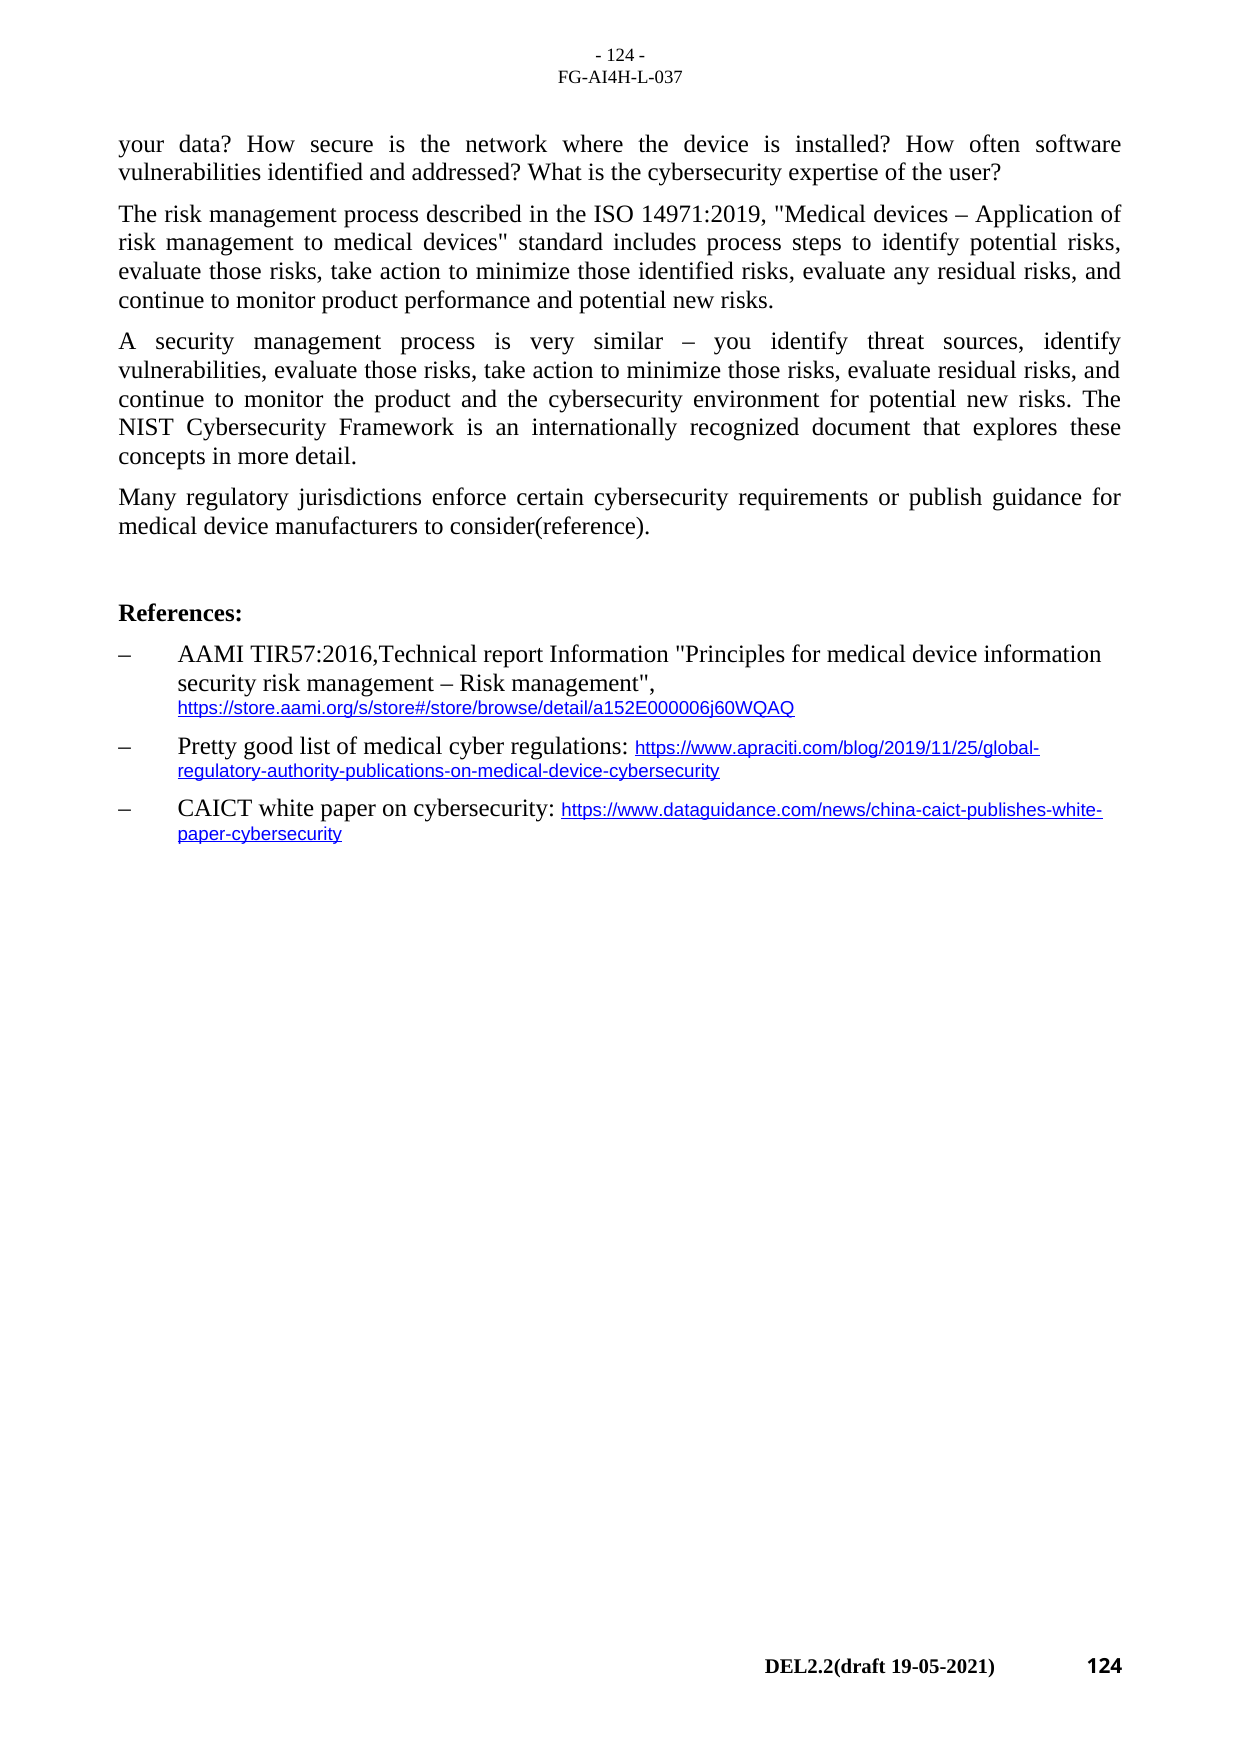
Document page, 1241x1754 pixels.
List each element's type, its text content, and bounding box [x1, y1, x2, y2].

list Pretty good list of medical cyber regulations: https://www.apraciti.com/blog/2019/11/25/global-regulatory-authority-publications-on-medical-device-cybersecurity [118, 731, 1122, 781]
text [118, 129, 1122, 186]
text Many regulatory jurisdictions enforce certain cybersecurity requirements or publish guidance for medical device manufacturers to consider(reference). [118, 482, 1122, 540]
subtitle References: [118, 598, 1122, 627]
text The risk management process described in the ISO 14971:2019, "Medical devices – Application of risk management to medical devices" standard includes process steps to identify potential risks, evaluate those risks, take action to minimize those identified risks, evaluate any residual risks, and continue to monitor product performance and potential new risks. [118, 199, 1122, 314]
list CAICT white paper on cybersecurity: https://www.dataguidance.com/news/china-caict-publishes-white-paper-cybersecurity [118, 793, 1122, 844]
text A security management process is very similar – you identify threat sources, identify vulnerabilities, evaluate those risks, take action to minimize those risks, evaluate residual risks, and continue to monitor the product and the cybersecurity environment for potential new risks. The NIST Cybersecurity Framework is an internationally recognized document that explores these concepts in more detail. [118, 326, 1122, 470]
list AAMI TIR57:2016,Technical report Information "Principles for medical device information security risk management – Risk management", https://store.aami.org/s/store#/store/browse/detail/a152E000006j60WQAQ [118, 639, 1122, 718]
